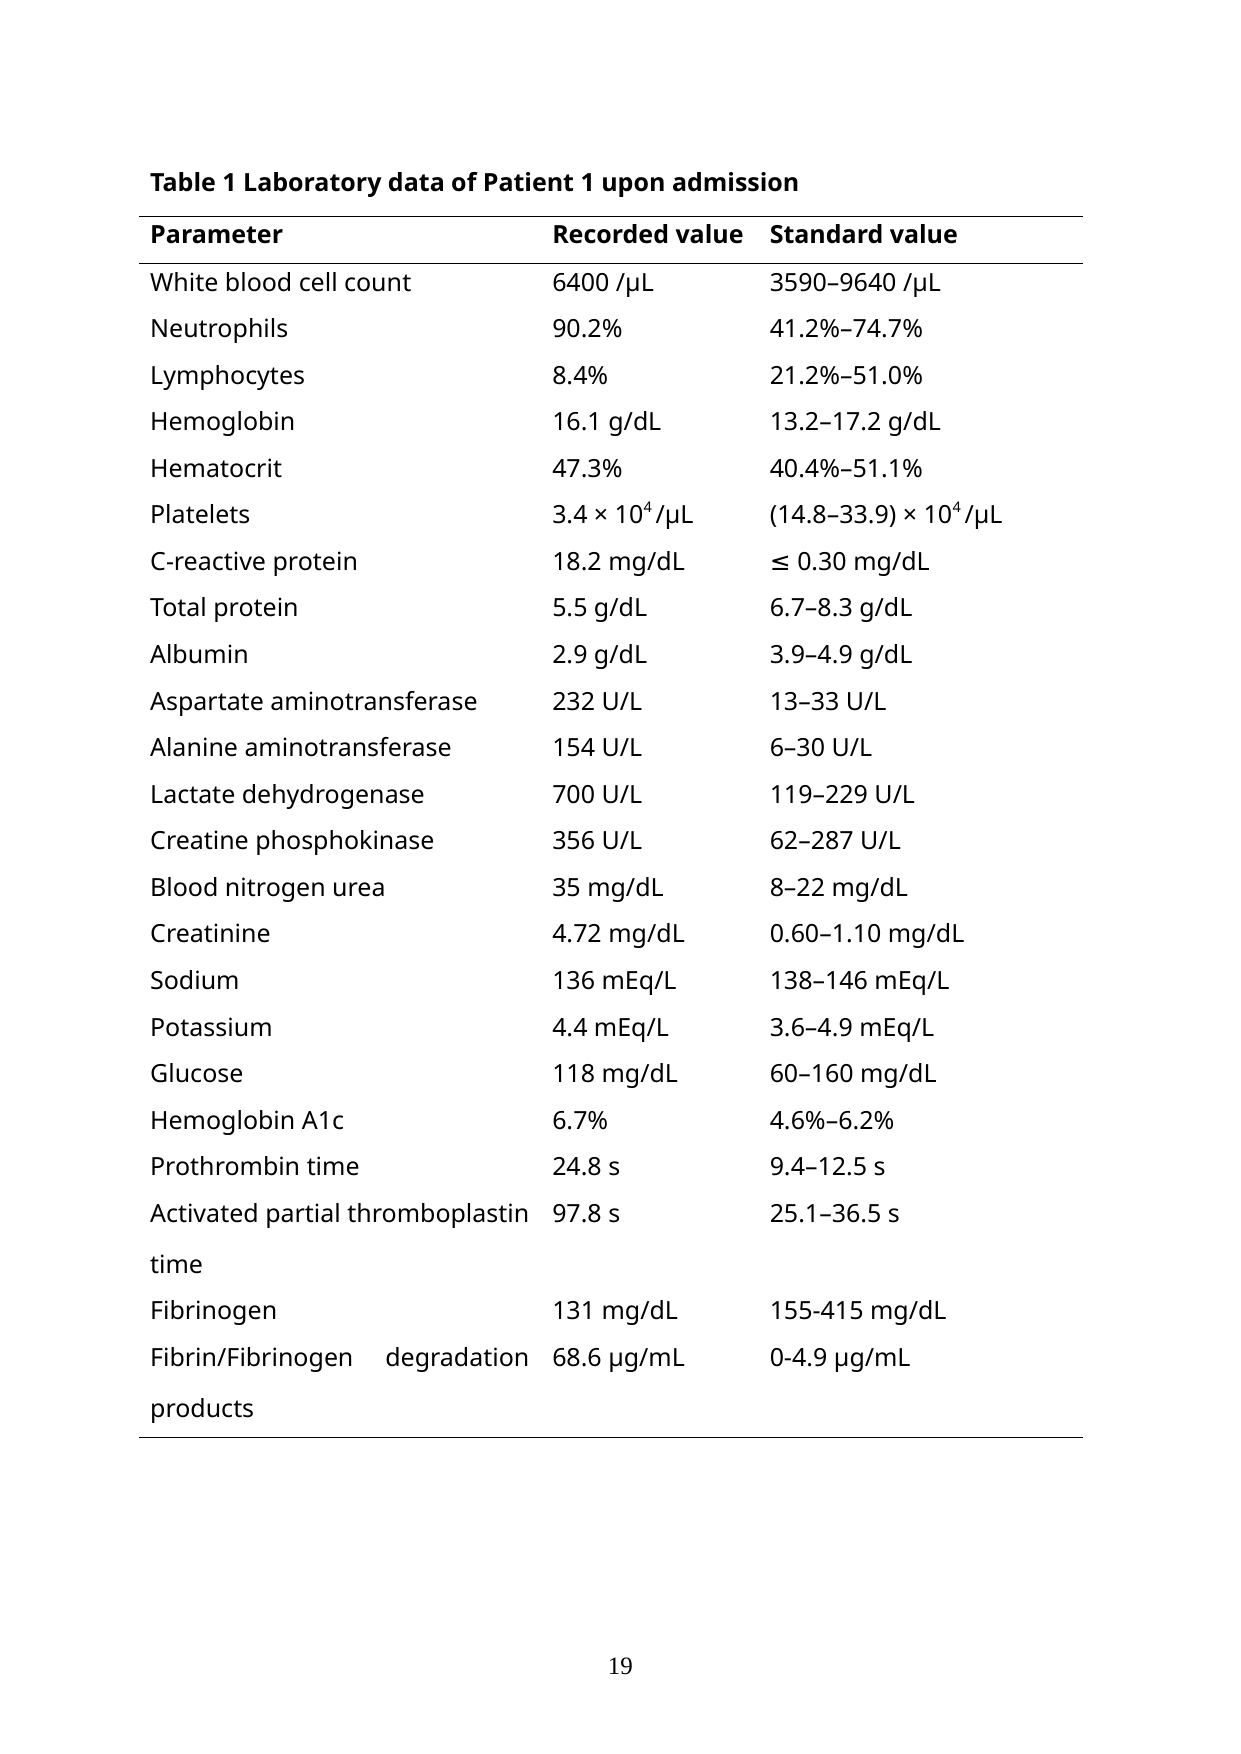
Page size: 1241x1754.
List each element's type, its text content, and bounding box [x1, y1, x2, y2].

table_cell 13.2–17.2 g/dL [758, 404, 1083, 450]
table_cell 8.4% [541, 357, 758, 404]
table_cell Total protein [139, 590, 541, 637]
table_cell Glucose [139, 1056, 541, 1102]
table_cell 3.9–4.9 g/dL [758, 637, 1083, 683]
table_cell Sodium [139, 963, 541, 1009]
table_cell 155-415 mg/dL [758, 1293, 1083, 1339]
table_cell 6.7–8.3 g/dL [758, 590, 1083, 637]
table_cell 97.8 s [541, 1195, 758, 1293]
table_cell 3590–9640 /µL [758, 264, 1083, 311]
table_cell 6400 /µL [541, 264, 758, 311]
table_cell Potassium [139, 1009, 541, 1056]
table_cell 4.72 mg/dL [541, 916, 758, 963]
table_cell 119–229 U/L [758, 776, 1083, 823]
table_cell Prothrombin time [139, 1149, 541, 1195]
table_cell Aspartate aminotransferase [139, 683, 541, 730]
table_cell Platelets [139, 497, 541, 543]
table_cell 5.5 g/dL [541, 590, 758, 637]
table_cell Activated partial thromboplastin time [139, 1195, 541, 1293]
table_cell Blood nitrogen urea [139, 870, 541, 916]
table_cell 47.3% [541, 450, 758, 497]
table_cell 21.2%–51.0% [758, 357, 1083, 404]
table_cell 35 mg/dL [541, 870, 758, 916]
table_cell 138–146 mEq/L [758, 963, 1083, 1009]
table_cell 62–287 U/L [758, 823, 1083, 869]
table_cell (14.8–33.9) × 104 /µL [758, 497, 1083, 543]
table_cell 131 mg/dL [541, 1293, 758, 1339]
table_cell Fibrinogen [139, 1293, 541, 1339]
table_cell 2.9 g/dL [541, 637, 758, 683]
table_cell Hematocrit [139, 450, 541, 497]
text Table 1 Laboratory data of Patient 1 upon admission [150, 164, 1090, 198]
table_cell 154 U/L [541, 730, 758, 776]
table_header Recorded value [541, 217, 758, 263]
table_cell Creatine phosphokinase [139, 823, 541, 869]
table_cell 9.4–12.5 s [758, 1149, 1083, 1195]
table_cell 40.4%–51.1% [758, 450, 1083, 497]
table_cell 6–30 U/L [758, 730, 1083, 776]
table_cell Alanine aminotransferase [139, 730, 541, 776]
table_cell ≤ 0.30 mg/dL [758, 544, 1083, 590]
table_cell 3.6–4.9 mEq/L [758, 1009, 1083, 1056]
table_cell 232 U/L [541, 683, 758, 730]
table_cell Lactate dehydrogenase [139, 776, 541, 823]
table_cell 25.1–36.5 s [758, 1195, 1083, 1293]
table_cell 24.8 s [541, 1149, 758, 1195]
table_cell 0-4.9 µg/mL [758, 1340, 1083, 1437]
table_cell Creatinine [139, 916, 541, 963]
table_cell 136 mEq/L [541, 963, 758, 1009]
table_cell 90.2% [541, 311, 758, 357]
table_cell 4.6%–6.2% [758, 1102, 1083, 1149]
table_cell Hemoglobin [139, 404, 541, 450]
table_cell 4.4 mEq/L [541, 1009, 758, 1056]
table_cell 356 U/L [541, 823, 758, 869]
table_cell 118 mg/dL [541, 1056, 758, 1102]
table_cell 68.6 µg/mL [541, 1340, 758, 1437]
table_cell 60–160 mg/dL [758, 1056, 1083, 1102]
table_cell 0.60–1.10 mg/dL [758, 916, 1083, 963]
table_cell White blood cell count [139, 264, 541, 311]
table_cell 6.7% [541, 1102, 758, 1149]
table_cell 16.1 g/dL [541, 404, 758, 450]
table_cell C-reactive protein [139, 544, 541, 590]
table_cell 700 U/L [541, 776, 758, 823]
table_cell 18.2 mg/dL [541, 544, 758, 590]
table_cell 13–33 U/L [758, 683, 1083, 730]
table_cell 3.4 × 104 /µL [541, 497, 758, 543]
table_cell 41.2%–74.7% [758, 311, 1083, 357]
table_cell Hemoglobin A1c [139, 1102, 541, 1149]
table_cell Neutrophils [139, 311, 541, 357]
table_cell Albumin [139, 637, 541, 683]
table_header Parameter [139, 217, 541, 263]
table_cell 8–22 mg/dL [758, 870, 1083, 916]
table_header Standard value [758, 217, 1083, 263]
table_cell Fibrin/Fibrinogen degradation products [139, 1340, 541, 1437]
table_cell Lymphocytes [139, 357, 541, 404]
